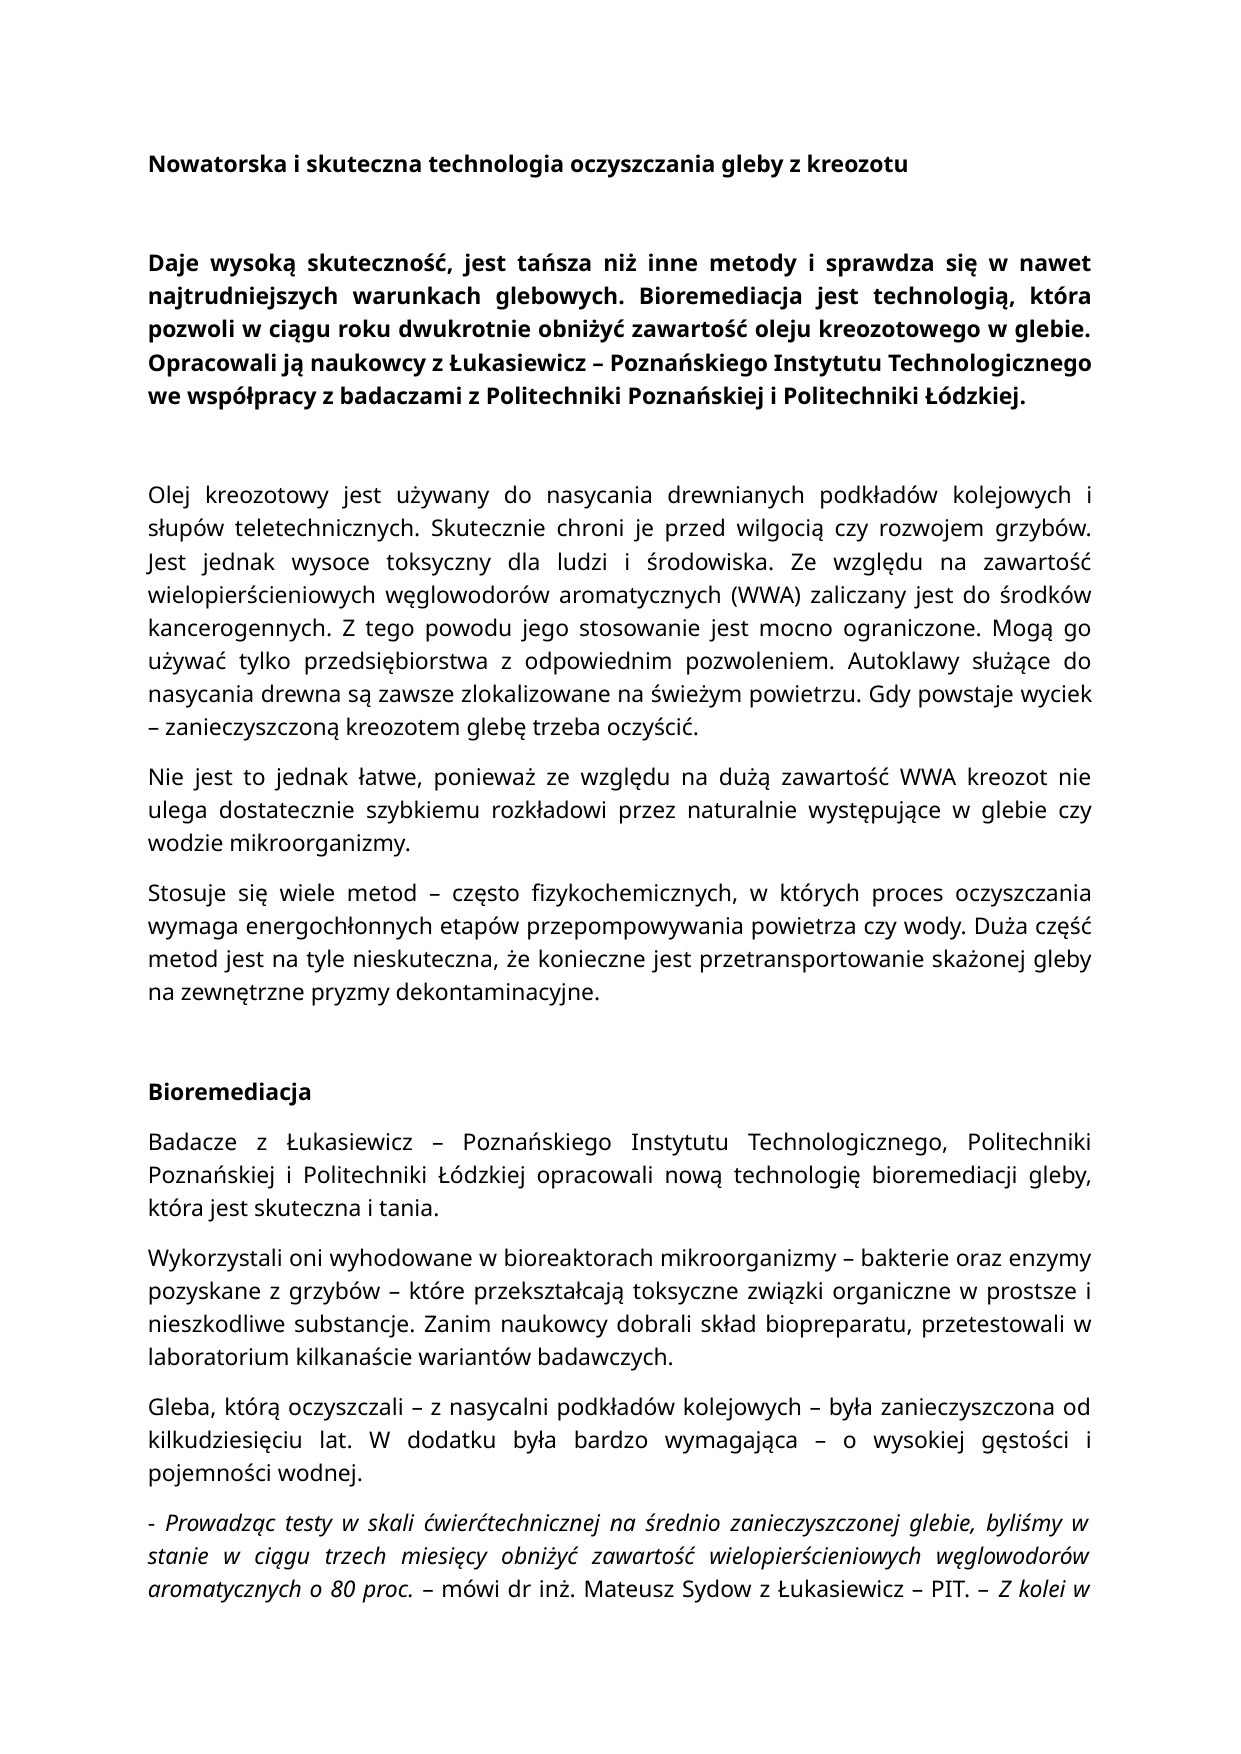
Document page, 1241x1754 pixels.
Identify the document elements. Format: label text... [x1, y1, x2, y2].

text Gleba, którą oczyszczali – z nasycalni podkładów kolejowych – była zanieczyszczona od kilkudziesięciu lat. W dodatku była bardzo wymagająca – o wysokiej gęstości i pojemności wodnej. [148, 1391, 1093, 1488]
text Bioremediacja [148, 1076, 1093, 1107]
text Olej kreozotowy jest używany do nasycania drewnianych podkładów kolejowych i słupów teletechnicznych. Skutecznie chroni je przed wilgocią czy rozwojem grzybów. Jest jednak wysoce toksyczny dla ludzi i środowiska. Ze względu na zawartość wielopierścieniowych węglowodorów aromatycznych (WWA) zaliczany jest do środków kancerogennych. Z tego powodu jego stosowanie jest mocno ograniczone. Mogą go używać tylko przedsiębiorstwa z odpowiednim pozwoleniem. Autoklawy służące do nasycania drewna są zawsze zlokalizowane na świeżym powietrzu. Gdy powstaje wyciek – zanieczyszczoną kreozotem glebę trzeba oczyścić. [148, 479, 1093, 742]
text Daje wysoką skuteczność, jest tańsza niż inne metody i sprawdza się w nawet najtrudniejszych warunkach glebowych. Bioremediacja jest technologią, która pozwoli w ciągu roku dwukrotnie obniżyć zawartość oleju kreozotowego w glebie. Opracowali ją naukowcy z Łukasiewicz – Poznańskiego Instytutu Technologicznego we współpracy z badaczami z Politechniki Poznańskiej i Politechniki Łódzkiej. [148, 247, 1093, 411]
text Nowatorska i skuteczna technologia oczyszczania gleby z kreozotu [148, 148, 1093, 179]
text Wykorzystali oni wyhodowane w bioreaktorach mikroorganizmy – bakterie oraz enzymy pozyskane z grzybów – które przekształcają toksyczne związki organiczne w prostsze i nieszkodliwe substancje. Zanim naukowcy dobrali skład biopreparatu, przetestowali w laboratorium kilkanaście wariantów badawczych. [148, 1242, 1093, 1372]
text Nie jest to jednak łatwe, ponieważ ze względu na dużą zawartość WWA kreozot nie ulega dostatecznie szybkiemu rozkładowi przez naturalnie występujące w glebie czy wodzie mikroorganizmy. [148, 761, 1093, 858]
text Badacze z Łukasiewicz – Poznańskiego Instytutu Technologicznego, Politechniki Poznańskiej i Politechniki Łódzkiej opracowali nową technologię bioremediacji gleby, która jest skuteczna i tania. [148, 1126, 1093, 1223]
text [148, 1507, 1093, 1604]
text Stosuje się wiele metod – często fizykochemicznych, w których proces oczyszczania wymaga energochłonnych etapów przepompowywania powietrza czy wody. Duża część metod jest na tyle nieskuteczna, że konieczne jest przetransportowanie skażonej gleby na zewnętrzne pryzmy dekontaminacyjne. [148, 877, 1093, 1008]
